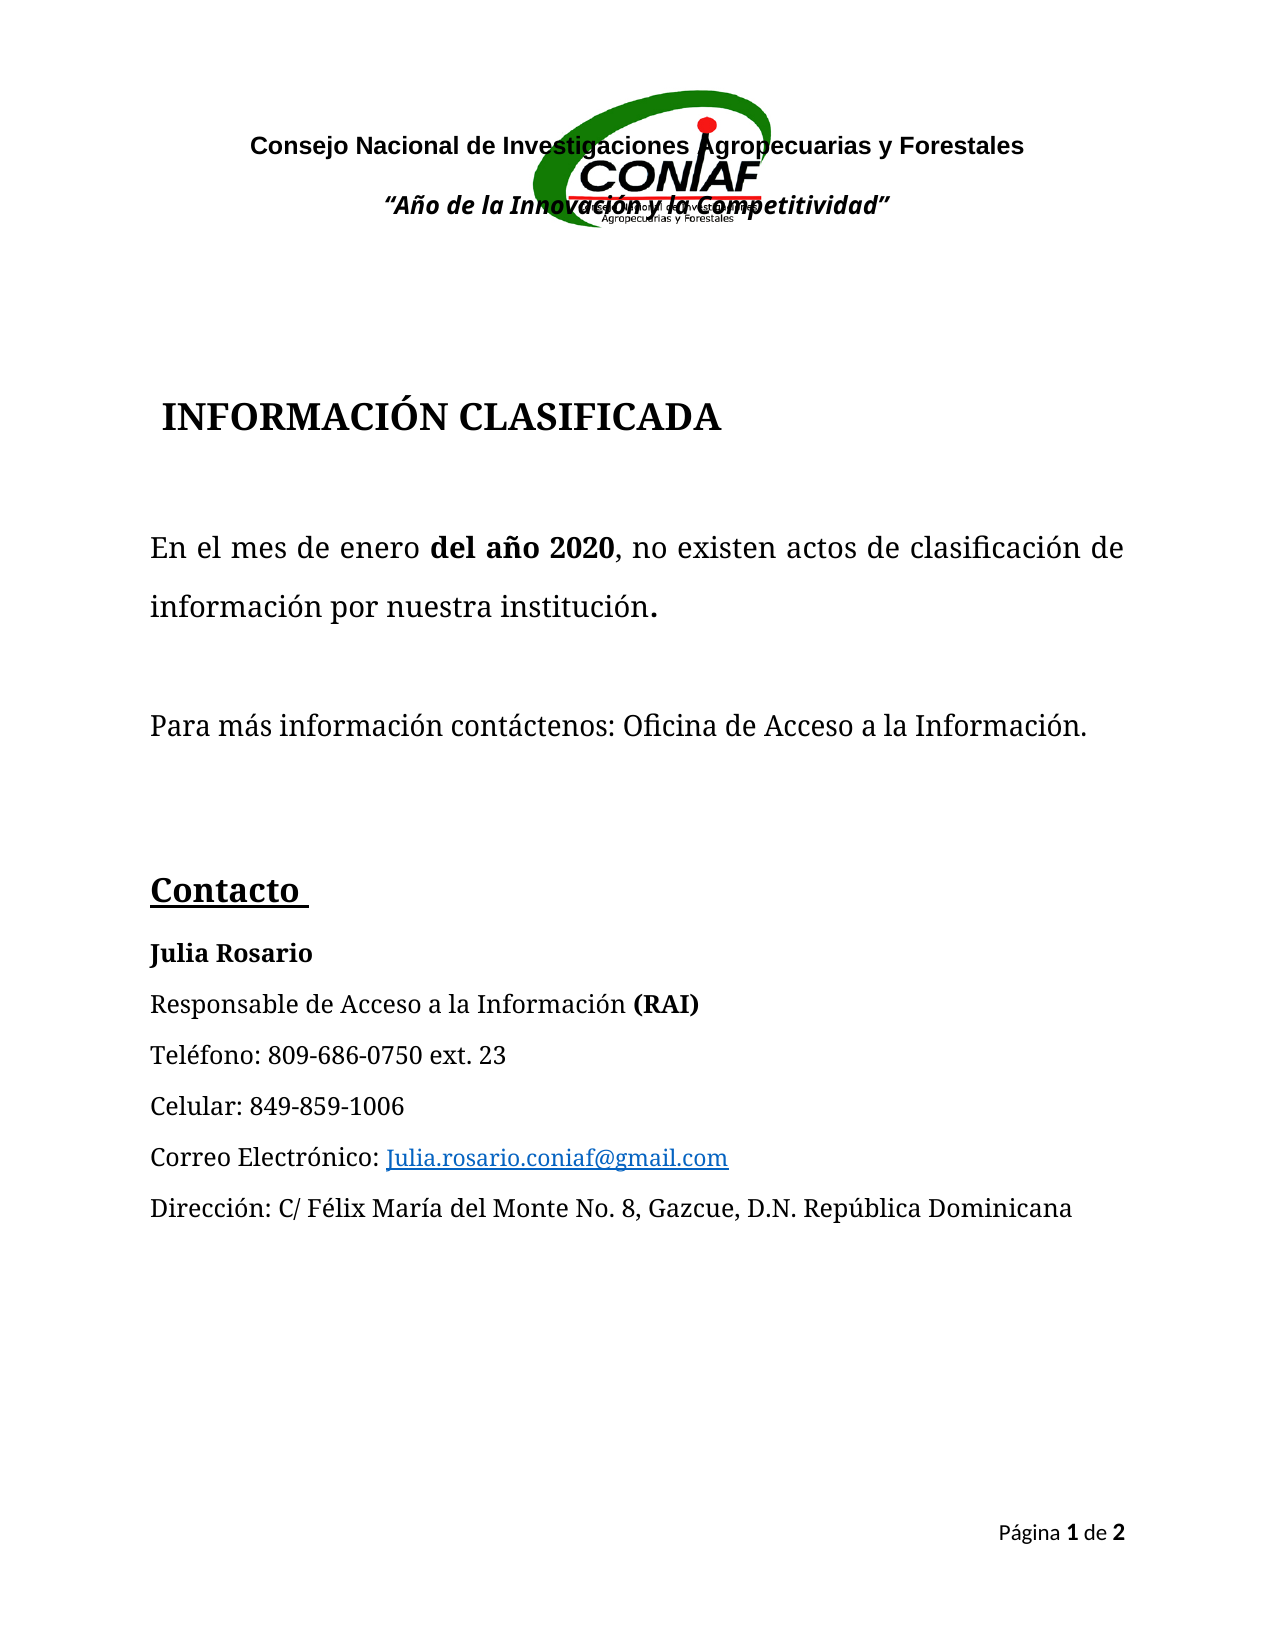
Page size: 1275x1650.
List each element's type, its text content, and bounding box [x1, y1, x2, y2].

text Responsable de Acceso a la Información (RAI) [150, 986, 1125, 1021]
text En el mes de enero del año 2020, no existen actos de clasificación de información por nuestra institución. [150, 527, 1125, 626]
text Celular: 849-859-1006 [150, 1088, 1125, 1123]
text Para más información contáctenos: Oficina de Acceso a la Información. [150, 706, 1125, 745]
text Teléfono: 809-686-0750 ext. 23 [150, 1037, 1125, 1072]
text Dirección: C/ Félix María del Monte No. 8, Gazcue, D.N. República Dominicana [150, 1191, 1125, 1225]
text Julia Rosario [150, 935, 1125, 969]
picture [523, 76, 789, 238]
text Contacto [150, 867, 1125, 913]
text Correo Electrónico: Julia.rosario.coniaf@gmail.com [150, 1139, 1125, 1174]
text INFORMACIÓN CLASIFICADA [162, 390, 1125, 441]
